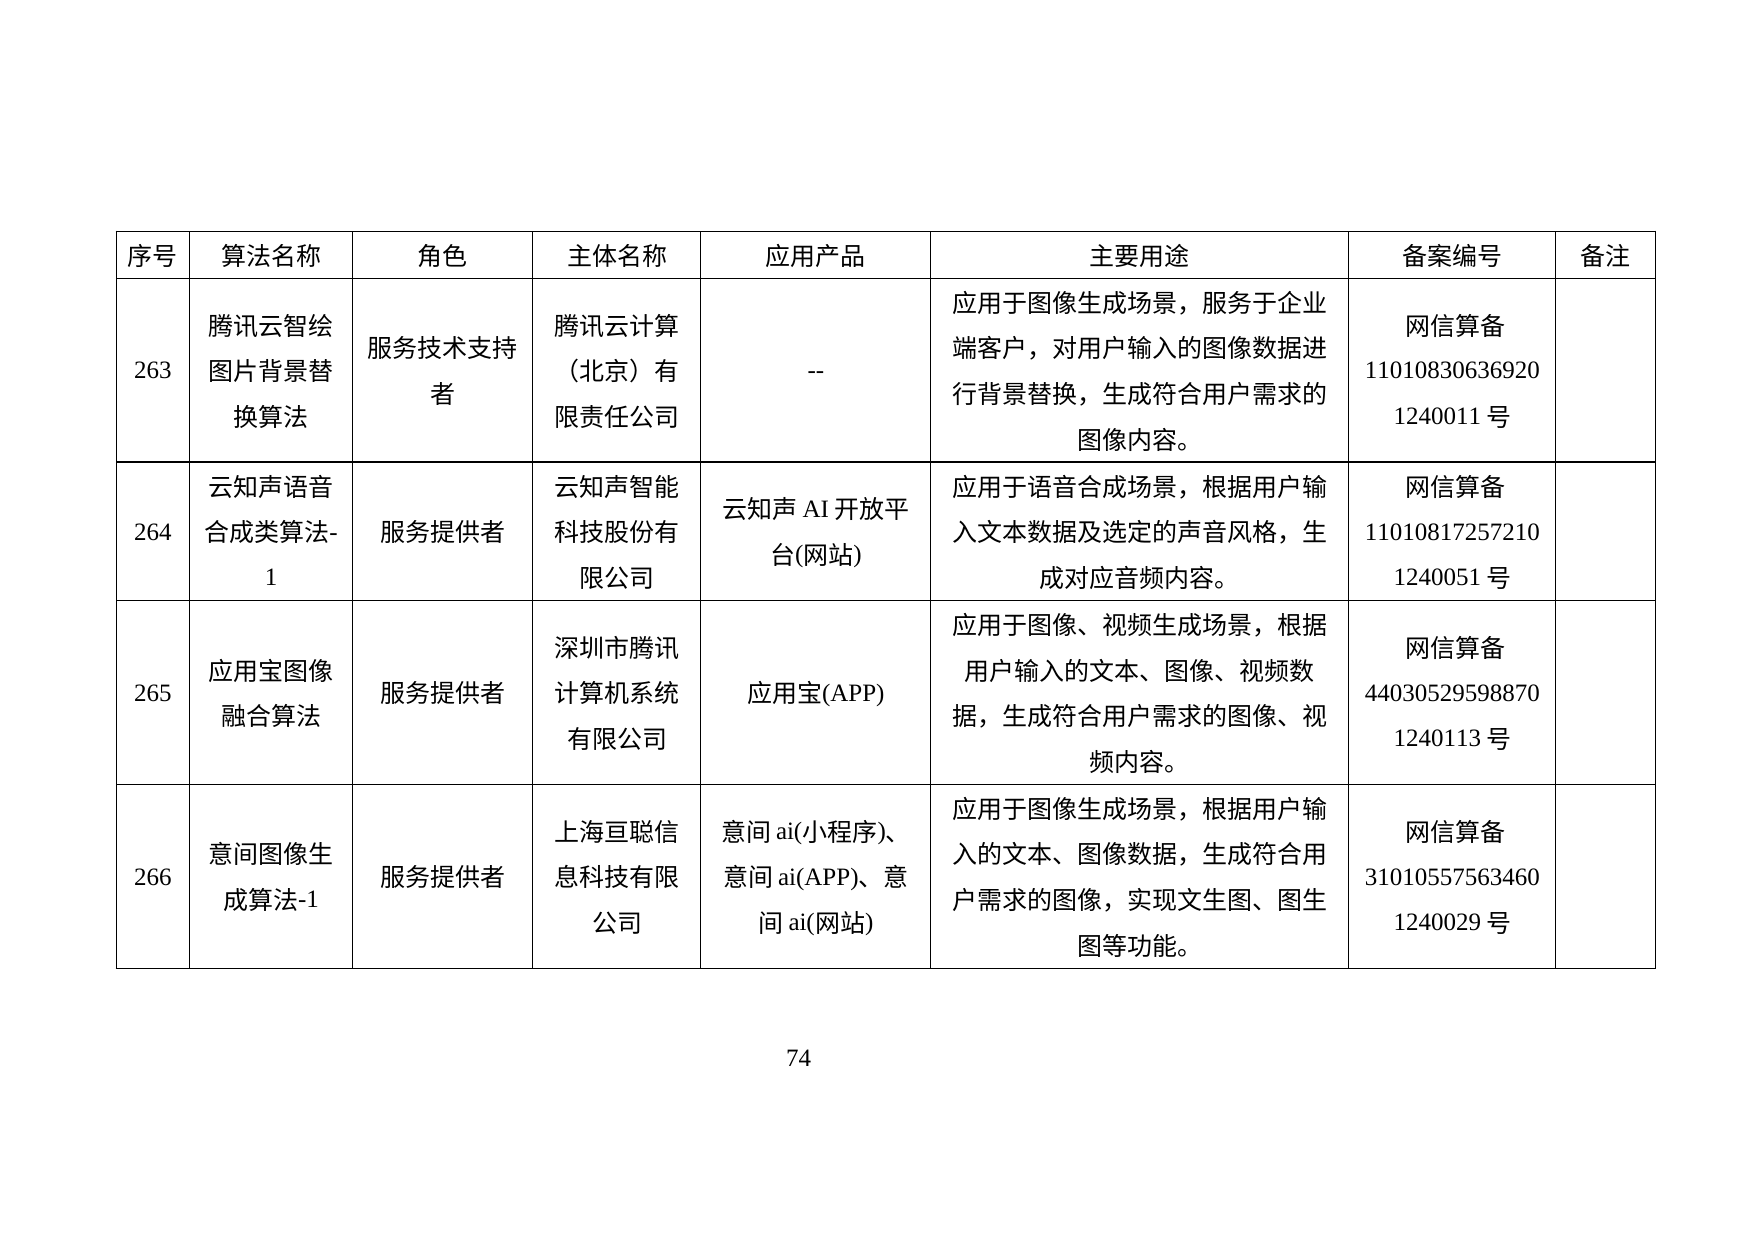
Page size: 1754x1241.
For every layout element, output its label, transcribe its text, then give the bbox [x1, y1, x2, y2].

table_cell 应用于图像生成场景，根据用户输入的文本、图像数据，生成符合用户需求的图像，实现文生图、图生图等功能。 [931, 785, 1348, 967]
table_cell 服务提供者 [353, 601, 532, 783]
table_cell 腾讯云智绘图片背景替换算法 [190, 279, 352, 461]
table_cell 265 [117, 601, 189, 783]
table_cell 腾讯云计算（北京）有限责任公司 [533, 279, 700, 461]
table_cell 应用于图像生成场景，服务于企业端客户，对用户输入的图像数据进行背景替换，生成符合用户需求的图像内容。 [931, 279, 1348, 461]
table_cell 云知声AI开放平台(网站) [701, 463, 930, 599]
table_cell 网信算备110108172572101240051号 [1349, 463, 1555, 599]
table_header 备案编号 [1349, 232, 1555, 277]
table_header 主要用途 [931, 232, 1348, 277]
table_cell 深圳市腾讯计算机系统有限公司 [533, 601, 700, 783]
table_cell 264 [117, 463, 189, 599]
table_cell [1556, 279, 1655, 461]
table_cell 应用宝图像融合算法 [190, 601, 352, 783]
table_cell 应用于语音合成场景，根据用户输入文本数据及选定的声音风格，生成对应音频内容。 [931, 463, 1348, 599]
table_cell [1556, 601, 1655, 783]
table_cell 意间图像生成算法-1 [190, 785, 352, 967]
table_cell [1556, 463, 1655, 599]
table_cell 网信算备110108306369201240011号 [1349, 279, 1555, 461]
table_header 序号 [117, 232, 189, 277]
table_cell 服务提供者 [353, 785, 532, 967]
table_cell 网信算备440305295988701240113号 [1349, 601, 1555, 783]
table_cell 服务提供者 [353, 463, 532, 599]
table_header 应用产品 [701, 232, 930, 277]
table_header 角色 [353, 232, 532, 277]
table_cell -- [701, 279, 930, 461]
table_cell 上海亘聪信息科技有限公司 [533, 785, 700, 967]
table_header 备注 [1556, 232, 1655, 277]
table_cell 网信算备310105575634601240029号 [1349, 785, 1555, 967]
table_header 主体名称 [533, 232, 700, 277]
table_header 算法名称 [190, 232, 352, 277]
table_cell 266 [117, 785, 189, 967]
table_cell 云知声语音合成类算法-1 [190, 463, 352, 599]
table_cell 云知声智能科技股份有限公司 [533, 463, 700, 599]
table_cell 263 [117, 279, 189, 461]
table_cell 服务技术支持者 [353, 279, 532, 461]
table_cell 应用宝(APP) [701, 601, 930, 783]
table_cell [1556, 785, 1655, 967]
table_cell 应用于图像、视频生成场景，根据用户输入的文本、图像、视频数据，生成符合用户需求的图像、视频内容。 [931, 601, 1348, 783]
table_cell 意间ai(小程序)、意间ai(APP)、意间ai(网站) [701, 785, 930, 967]
